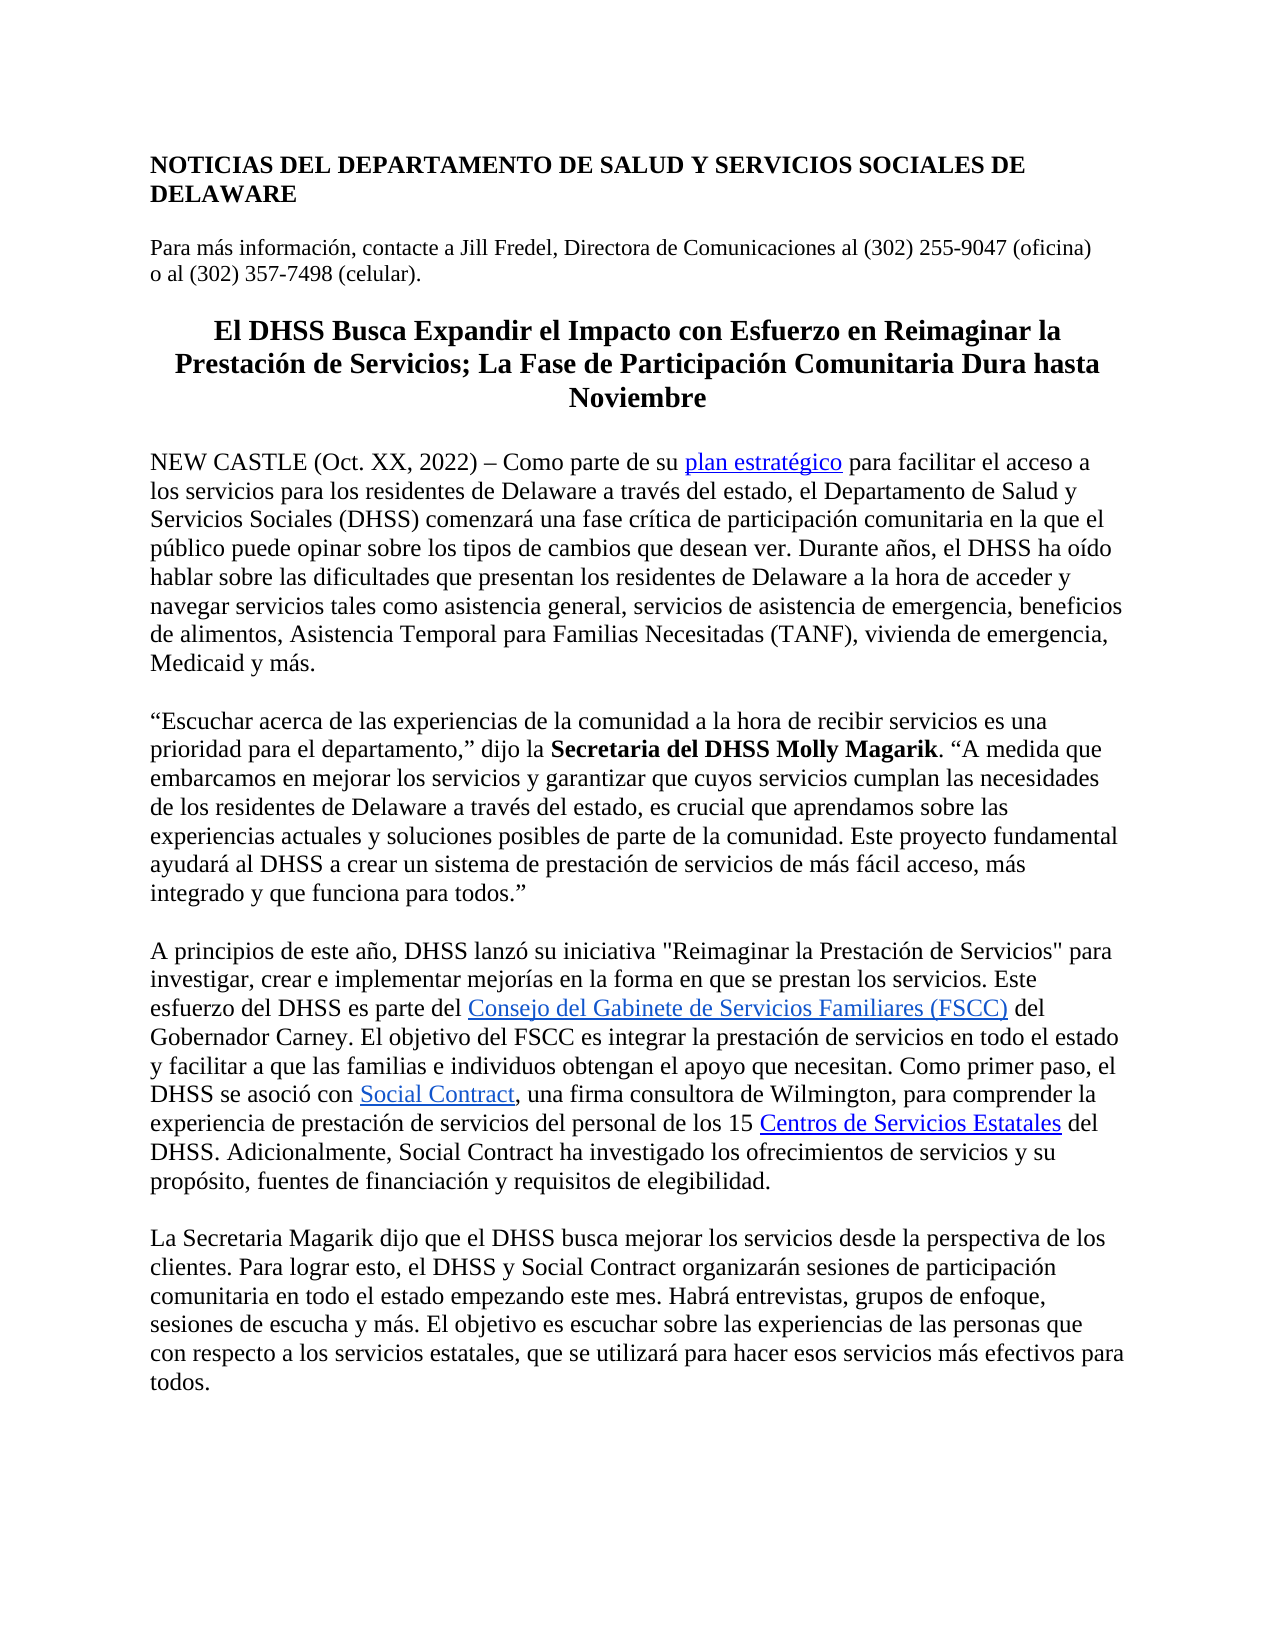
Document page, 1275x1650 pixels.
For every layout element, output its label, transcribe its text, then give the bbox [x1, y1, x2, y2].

text NEW CASTLE (Oct. XX, 2022) – Como parte de su plan estratégico para facilitar el acceso a los servicios para los residentes de Delaware a través del estado, el Departamento de Salud y Servicios Sociales (DHSS) comenzará una fase crítica de participación comunitaria en la que el público puede opinar sobre los tipos de cambios que desean ver. Durante años, el DHSS ha oído hablar sobre las dificultades que presentan los residentes de Delaware a la hora de acceder y navegar servicios tales como asistencia general, servicios de asistencia de emergencia, beneficios de alimentos, Asistencia Temporal para Familias Necesitadas (TANF), vivienda de emergencia, Medicaid y más. [150, 447, 1125, 677]
text NOTICIAS DEL DEPARTAMENTO DE SALUD Y SERVICIOS SOCIALES DE DELAWARE [150, 150, 1125, 207]
text Para más información, contacte a Jill Fredel, Directora de Comunicaciones al (302) 255-9047 (oficina) o al (302) 357-7498 (celular). [150, 234, 1125, 287]
text “Escuchar acerca de las experiencias de la comunidad a la hora de recibir servicios es una prioridad para el departamento,” dijo la Secretaria del DHSS Molly Magarik. “A medida que embarcamos en mejorar los servicios y garantizar que cuyos servicios cumplan las necesidades de los residentes de Delaware a través del estado, es crucial que aprendamos sobre las experiencias actuales y soluciones posibles de parte de la comunidad. Este proyecto fundamental ayudará al DHSS a crear un sistema de prestación de servicios de más fácil acceso, más integrado y que funciona para todos.” [150, 706, 1125, 907]
text El DHSS Busca Expandir el Impacto con Esfuerzo en Reimaginar la Prestación de Servicios; La Fase de Participación Comunitaria Dura hasta Noviembre [150, 313, 1125, 413]
text A principios de este año, DHSS lanzó su iniciativa "Reimaginar la Prestación de Servicios" para investigar, crear e implementar mejorías en la forma en que se prestan los servicios. Este esfuerzo del DHSS es parte del Consejo del Gabinete de Servicios Familiares (FSCC) del Gobernador Carney. El objetivo del FSCC es integrar la prestación de servicios en todo el estado y facilitar a que las familias e individuos obtengan el apoyo que necesitan. Como primer paso, el DHSS se asoció con Social Contract, una firma consultora de Wilmington, para comprender la experiencia de prestación de servicios del personal de los 15 Centros de Servicios Estatales del DHSS. Adicionalmente, Social Contract ha investigado los ofrecimientos de servicios y su propósito, fuentes de financiación y requisitos de elegibilidad. [150, 936, 1125, 1194]
text La Secretaria Magarik dijo que el DHSS busca mejorar los servicios desde la perspectiva de los clientes. Para lograr esto, el DHSS y Social Contract organizarán sesiones de participación comunitaria en todo el estado empezando este mes. Habrá entrevistas, grupos de enfoque, sesiones de escucha y más. El objetivo es escuchar sobre las experiencias de las personas que con respecto a los servicios estatales, que se utilizará para hacer esos servicios más efectivos para todos. [150, 1223, 1125, 1396]
